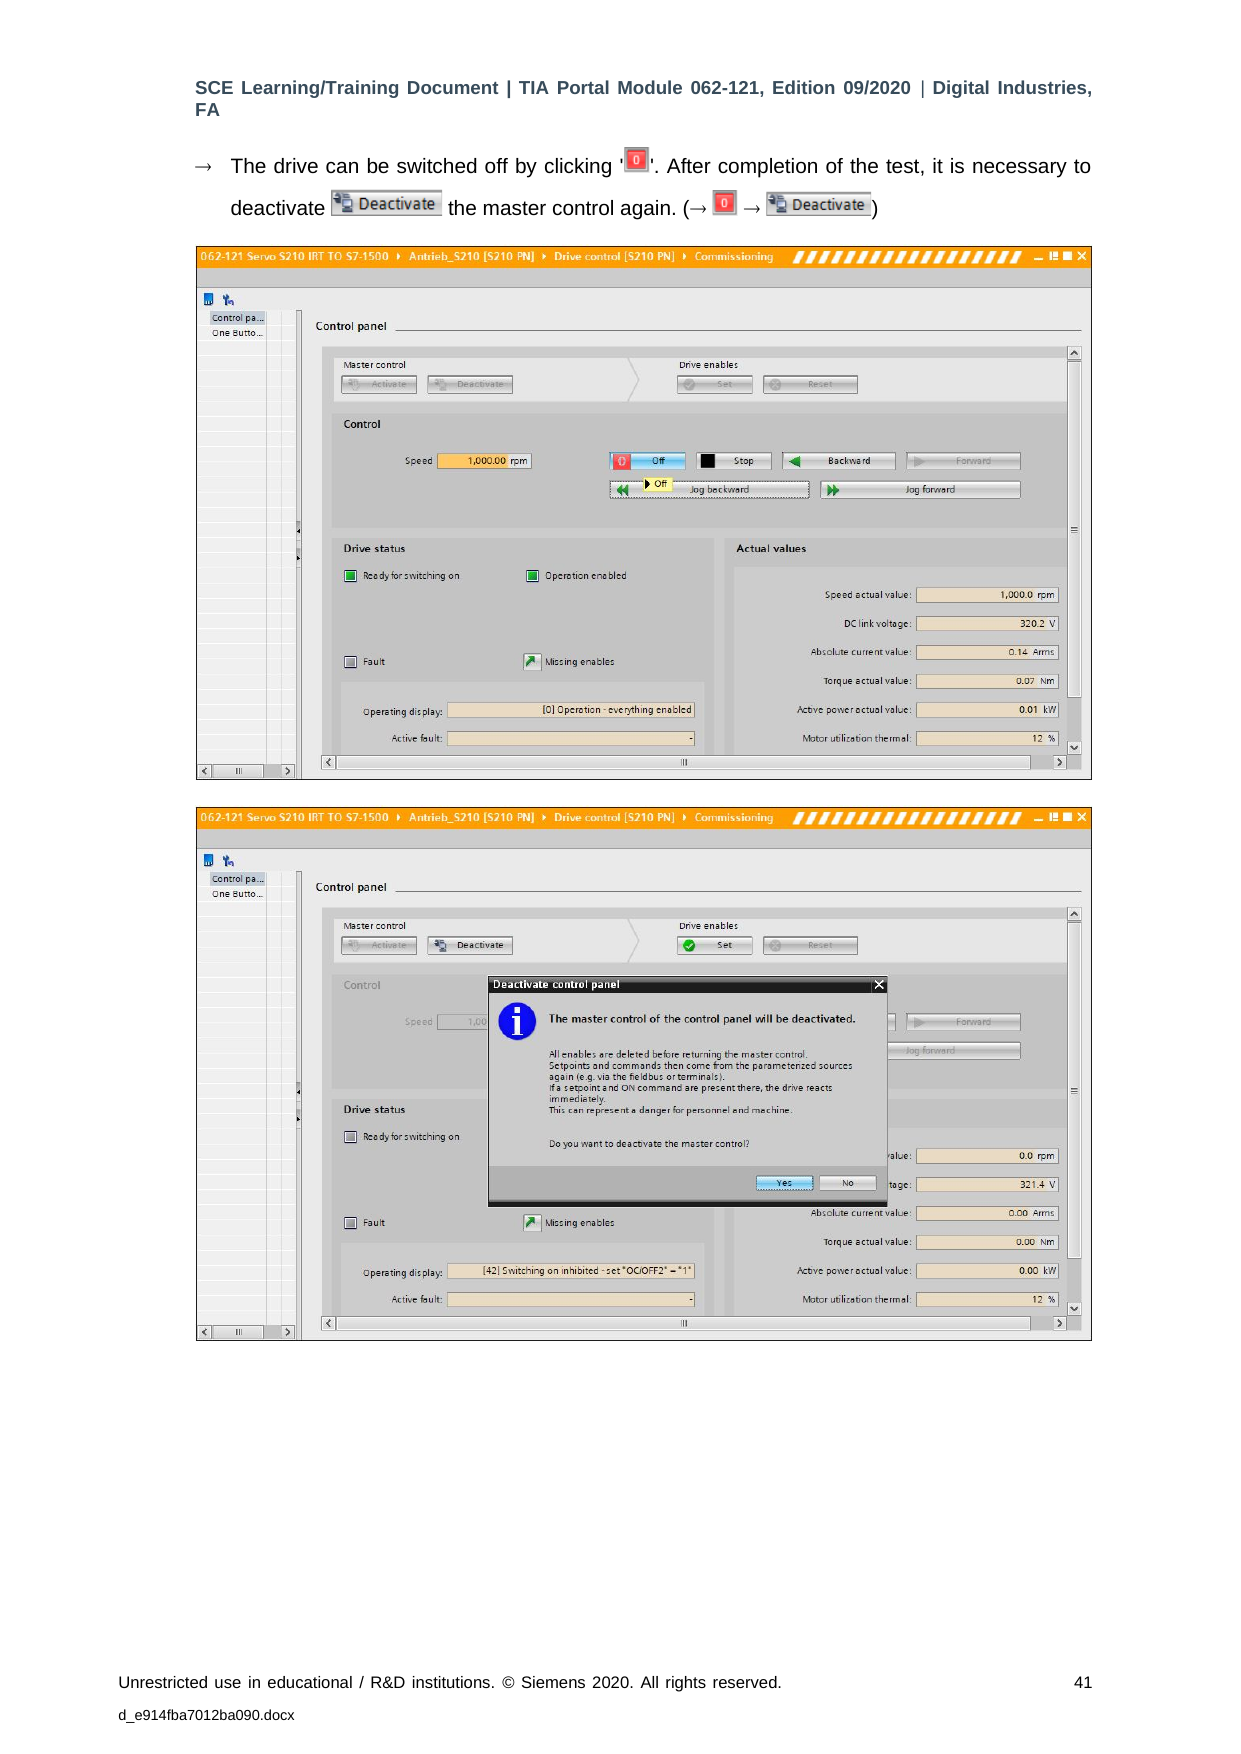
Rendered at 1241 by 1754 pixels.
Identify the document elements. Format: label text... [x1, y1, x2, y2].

picture [624, 147, 650, 173]
picture [331, 189, 443, 216]
picture [766, 191, 872, 216]
picture [194, 805, 1093, 1342]
picture [194, 244, 1093, 781]
text The drive can be switched off by clicking ''. After completion of the test, it is necessary to deactivate the master control again. ( ) [195, 148, 1092, 220]
picture [712, 190, 738, 216]
